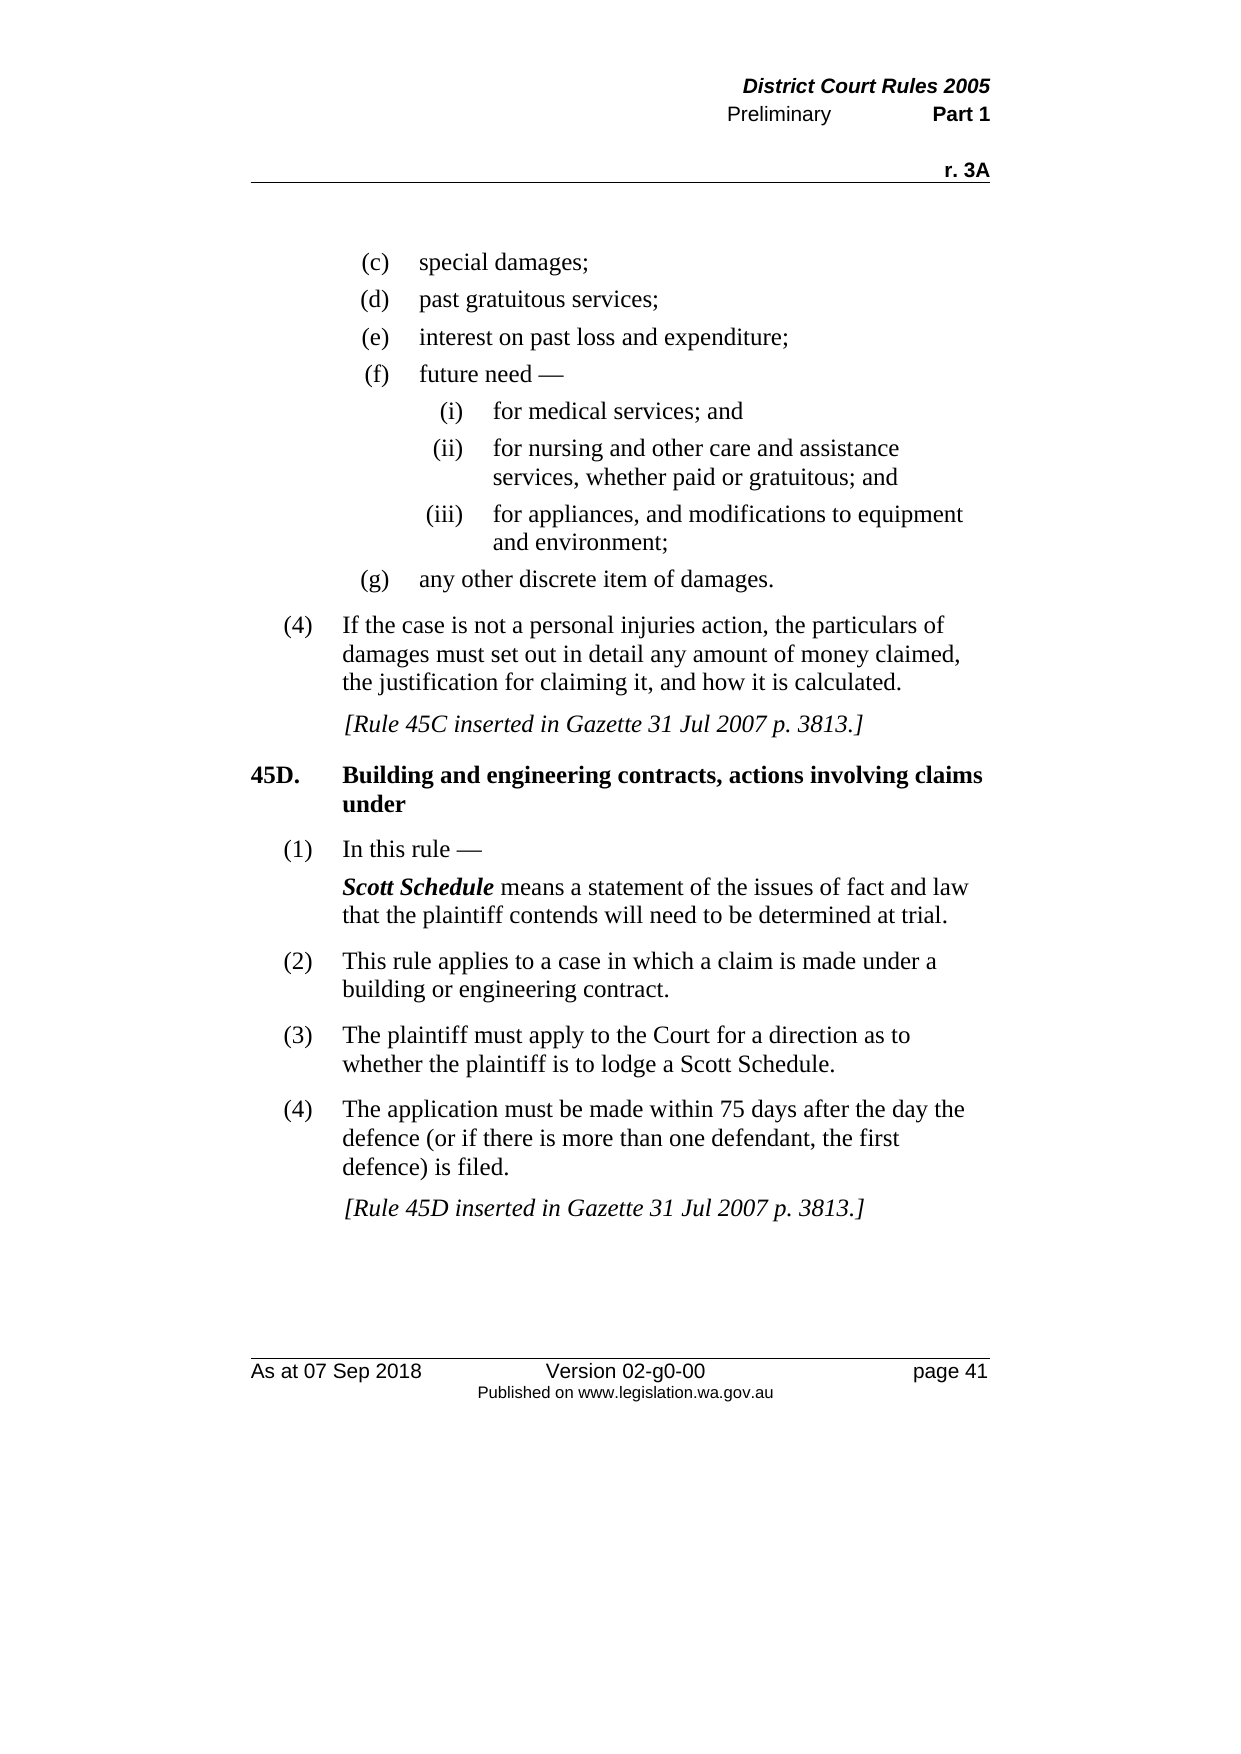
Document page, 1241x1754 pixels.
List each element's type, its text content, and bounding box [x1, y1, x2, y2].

text (e) interest on past loss and expenditure; [251, 322, 990, 350]
text (1) In this rule — [251, 834, 990, 863]
text (f) future need — [251, 359, 990, 387]
text [Rule 45C inserted in Gazette 31 Jul 2007 p. 3813.] [251, 709, 990, 737]
text (4) The application must be made within 75 days after the day the defence (or if there is more than one defendant, the first defence) is filed. [251, 1094, 990, 1180]
text (3) The plaintiff must apply to the Court for a direction as to whether the plaintiff is to lodge a Scott Schedule. [251, 1020, 990, 1077]
text (4) If the case is not a personal injuries action, the particulars of damages must set out in detail any amount of money claimed, the justification for claiming it, and how it is calculated. [251, 610, 990, 696]
text (i) for medical services; and [251, 396, 990, 424]
text [Rule 45D inserted in Gazette 31 Jul 2007 p. 3813.] [251, 1193, 990, 1222]
text Scott Schedule means a statement of the issues of fact and law that the plaintiff contends will need to be determined at trial. [251, 872, 990, 929]
text (g) any other discrete item of damages. [251, 564, 990, 593]
text (2) This rule applies to a case in which a claim is made under a building or engineering contract. [251, 946, 990, 1003]
text (c) special damages; [251, 247, 990, 276]
subtitle 45D. Building and engineering contracts, actions involving claims under [251, 760, 990, 818]
text (iii) for appliances, and modifications to equipment and environment; [251, 499, 990, 556]
text (ii) for nursing and other care and assistance services, whether paid or gratuitous; and [251, 433, 990, 490]
text (d) past gratuitous services; [251, 284, 990, 313]
